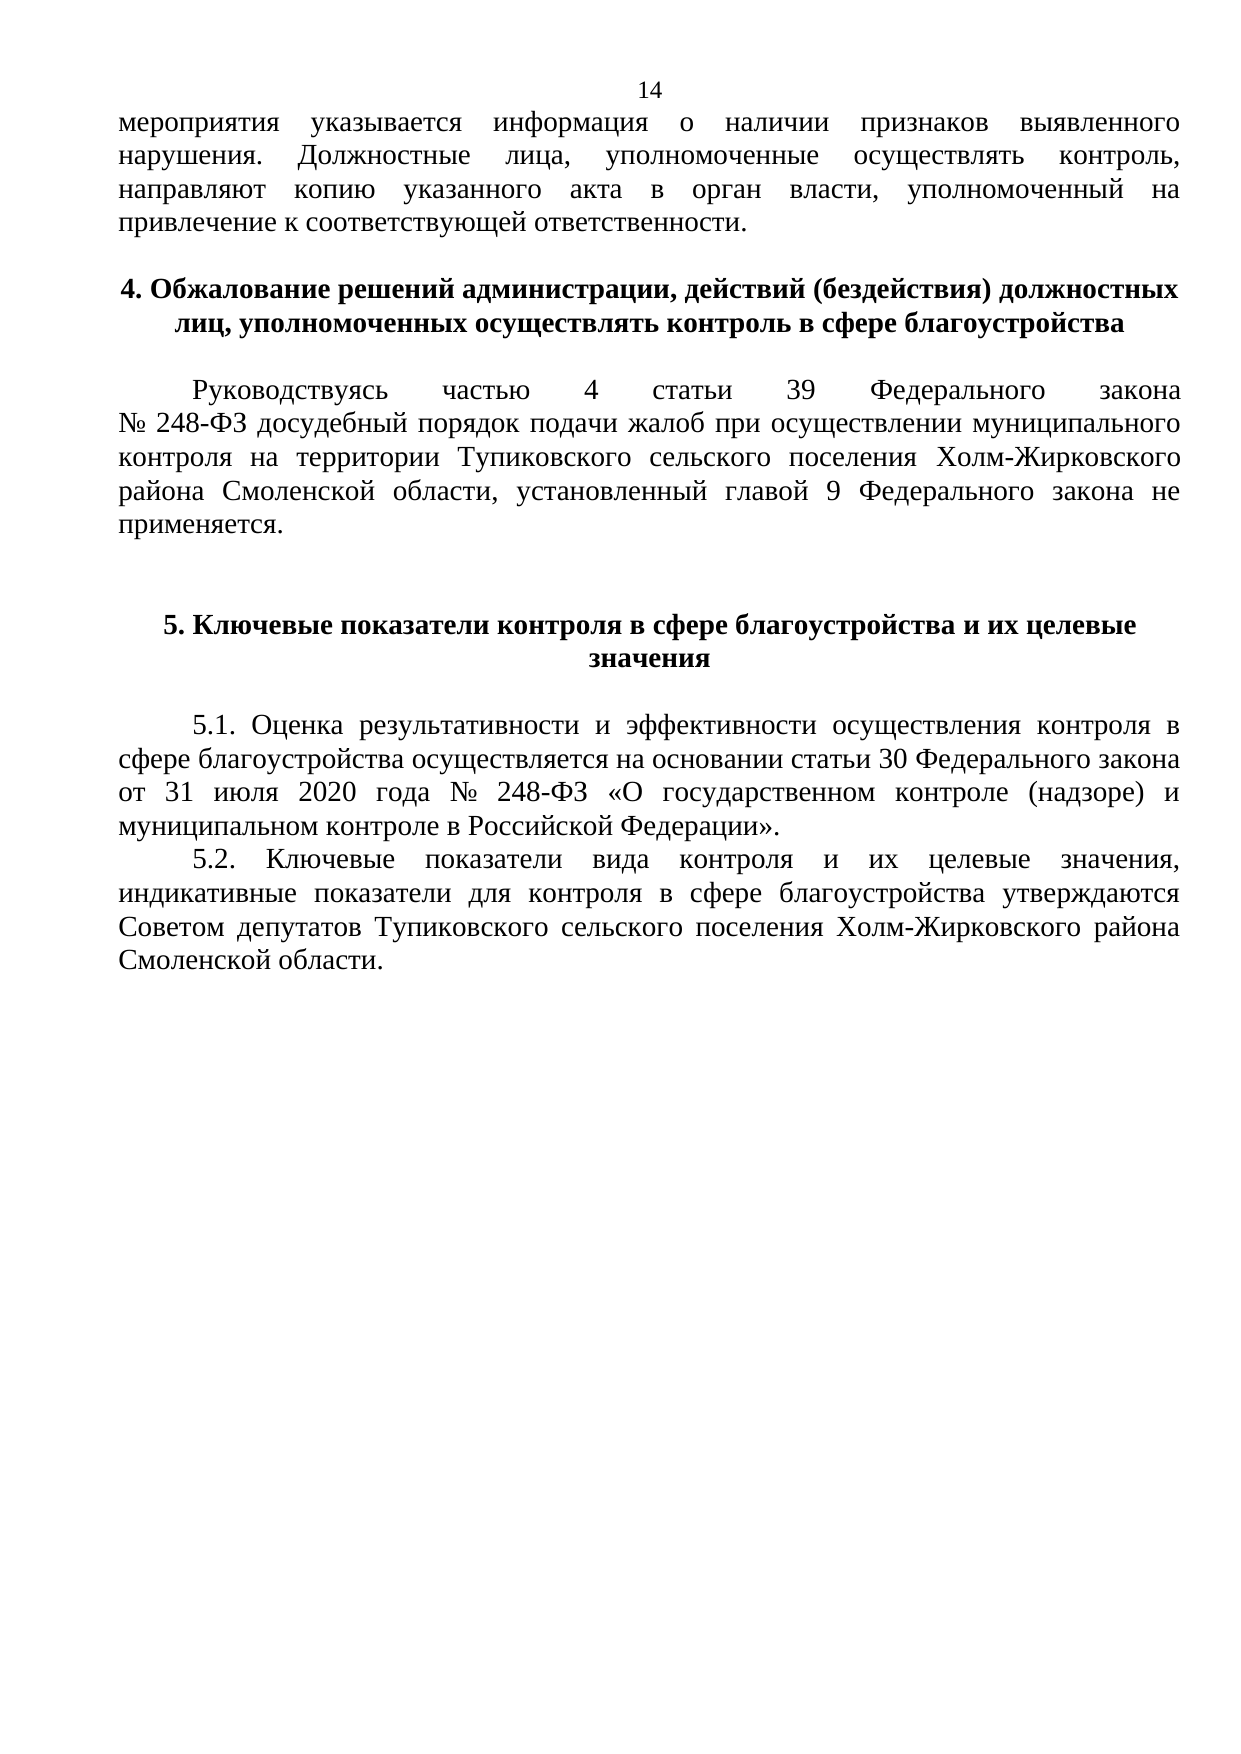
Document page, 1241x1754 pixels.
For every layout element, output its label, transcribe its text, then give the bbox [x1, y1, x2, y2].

text Руководствуясь частью 4 статьи 39 Федерального закона № 248-ФЗ досудебный порядок подачи жалоб при осуществлении муниципального контроля на территории Тупиковского сельского поселения Холм-Жирковского района Смоленской области, установленный главой 9 Федерального закона не применяется. [118, 372, 1181, 540]
text 5.2. Ключевые показатели вида контроля и их целевые значения, индикативные показатели для контроля в сфере благоустройства утверждаются Советом депутатов Тупиковского сельского поселения Холм-Жирковского района Смоленской области. [118, 842, 1181, 976]
text 4. Обжалование решений администрации, действий (бездействия) должностных лиц, уполномоченных осуществлять контроль в сфере благоустройства [118, 271, 1181, 338]
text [118, 104, 1181, 238]
text 5.1. Оценка результативности и эффективности осуществления контроля в сфере благоустройства осуществляется на основании статьи 30 Федерального закона от 31 июля 2020 года № 248-ФЗ «О государственном контроле (надзоре) и муниципальном контроле в Российской Федерации». [118, 707, 1181, 842]
text 5. Ключевые показатели контроля в сфере благоустройства и их целевые значения [118, 607, 1181, 674]
